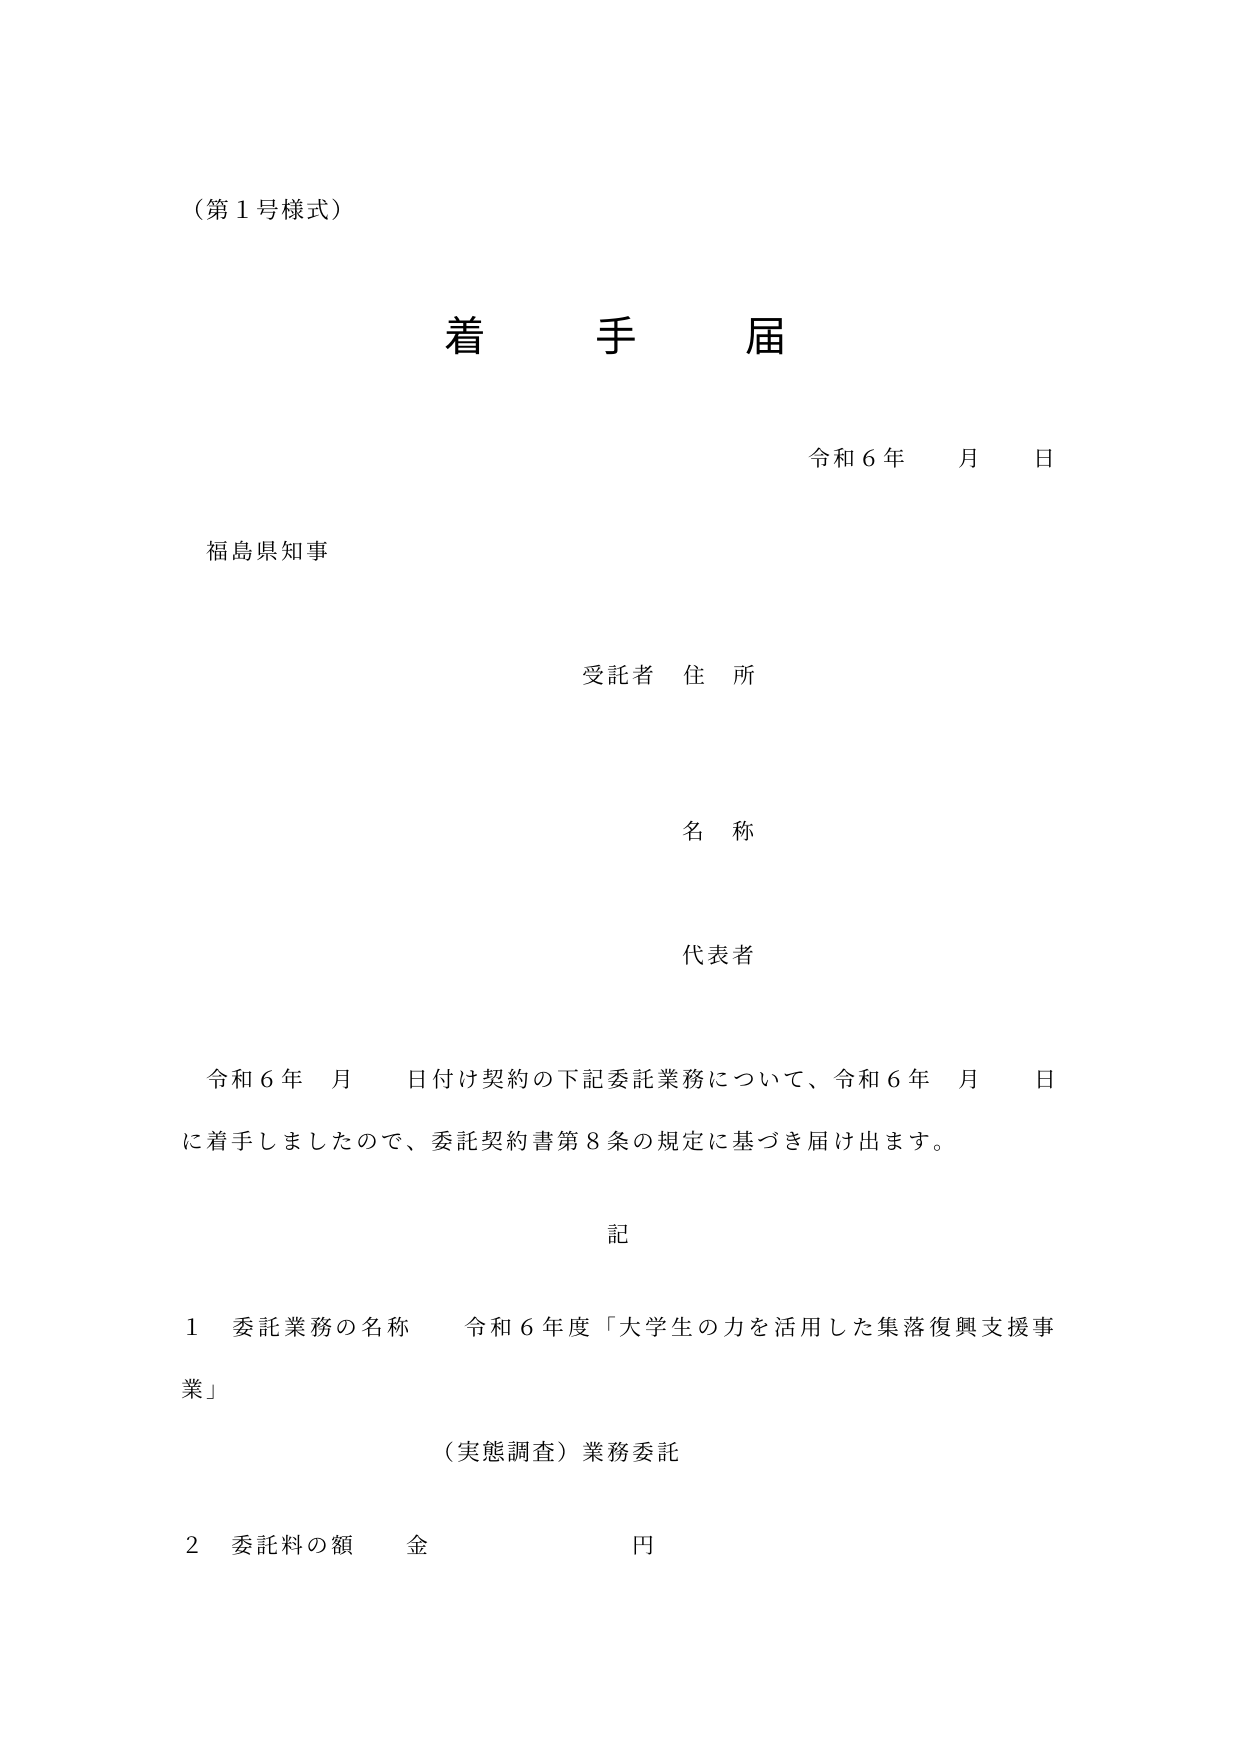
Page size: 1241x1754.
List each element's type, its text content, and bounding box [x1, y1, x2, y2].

text 令和６年 月 日付け契約の下記委託業務について、令和６年 月 日に着手しましたので、委託契約書第８条の規定に基づき届け出ます。 [181, 1047, 1059, 1171]
text 代表者 [181, 923, 1059, 985]
text 名 称 [181, 798, 1059, 861]
text （実態調査）業務委託 [181, 1419, 1059, 1481]
text 記 [181, 1202, 1059, 1264]
text 受託者 住 所 [181, 643, 1059, 705]
text 令和６年 月 日 [181, 426, 1059, 488]
text 福島県知事 [181, 519, 1059, 581]
text 着 手 届 [181, 302, 1059, 364]
text １ 委託業務の名称 令和６年度「大学生の力を活用した集落復興支援事業」 [181, 1295, 1059, 1419]
text ２ 委託料の額 金 円 [181, 1512, 1059, 1574]
text （第１号様式） [181, 178, 1059, 240]
